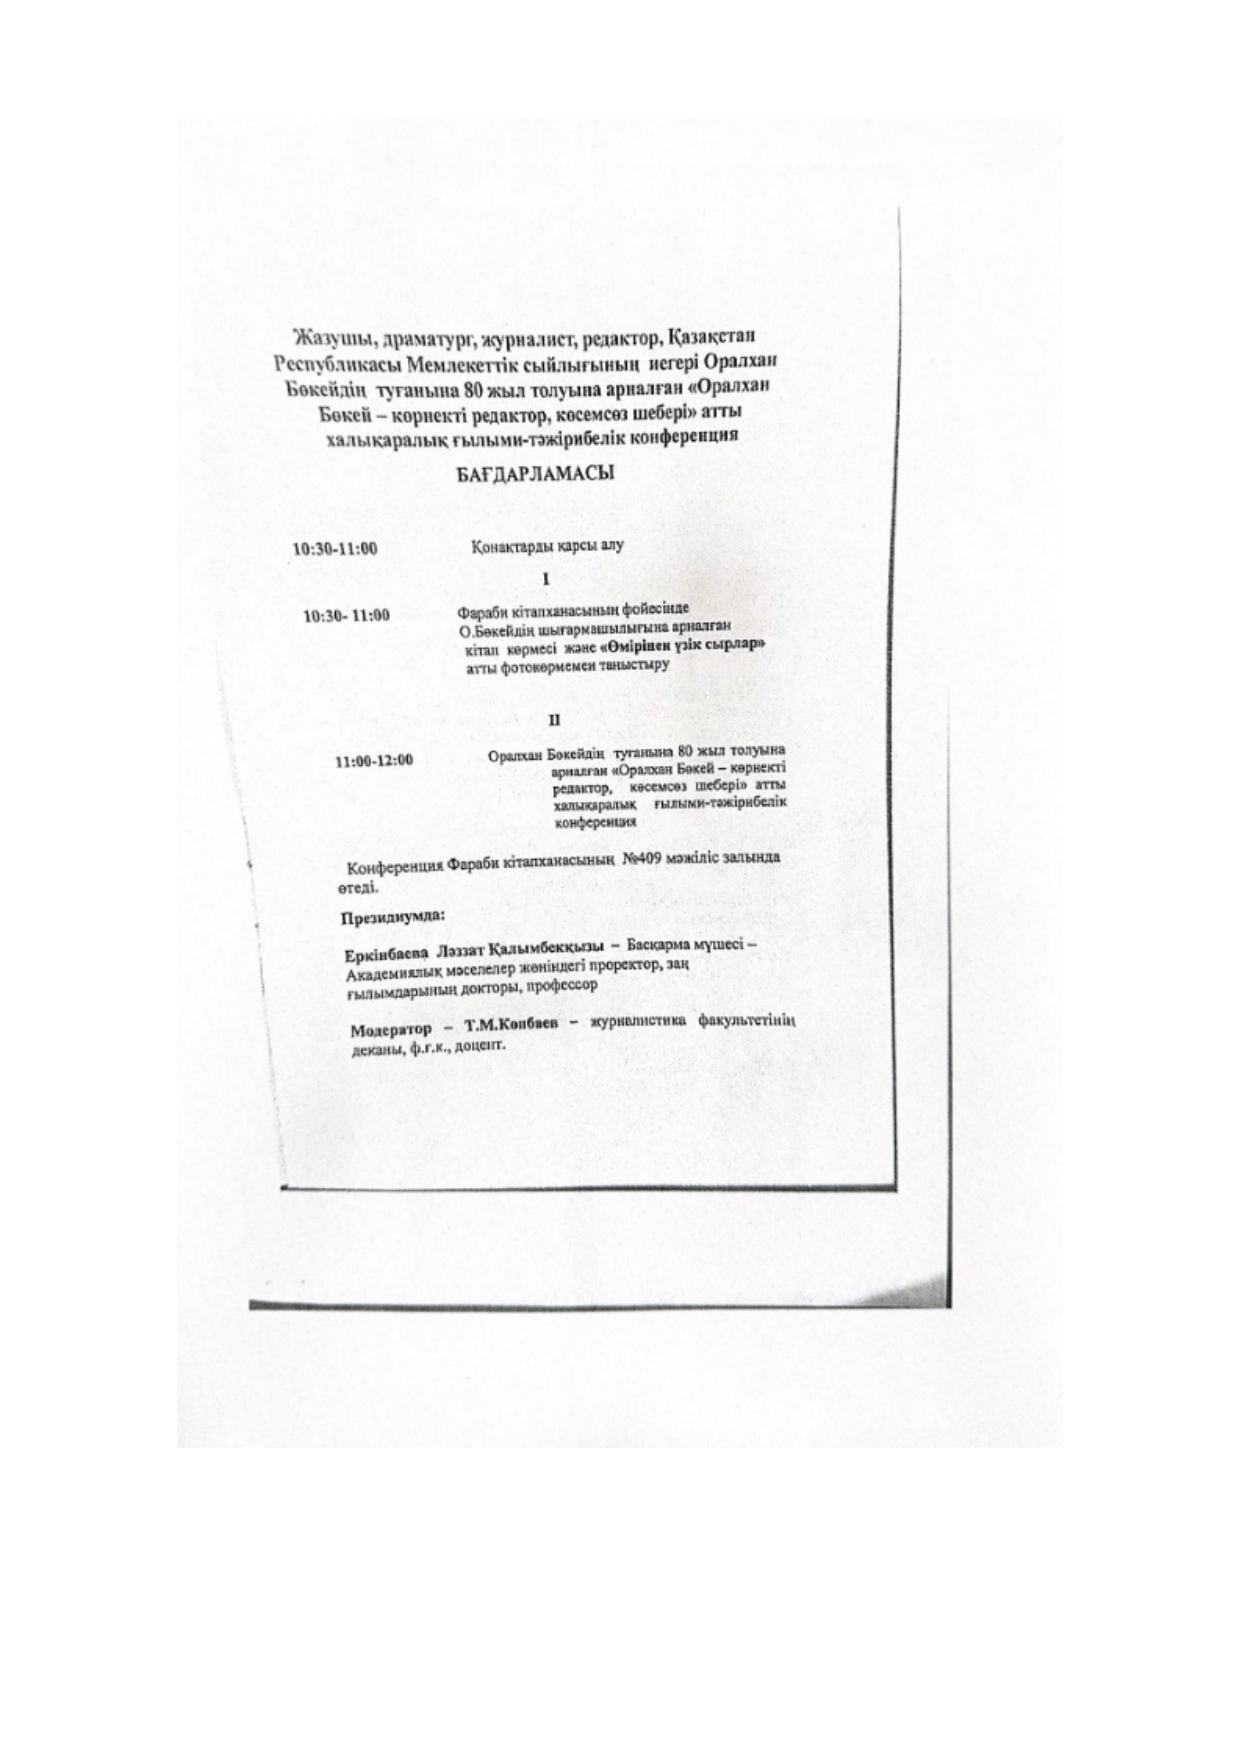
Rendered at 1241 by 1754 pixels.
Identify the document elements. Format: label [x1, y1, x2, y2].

picture [177, 118, 1064, 1448]
